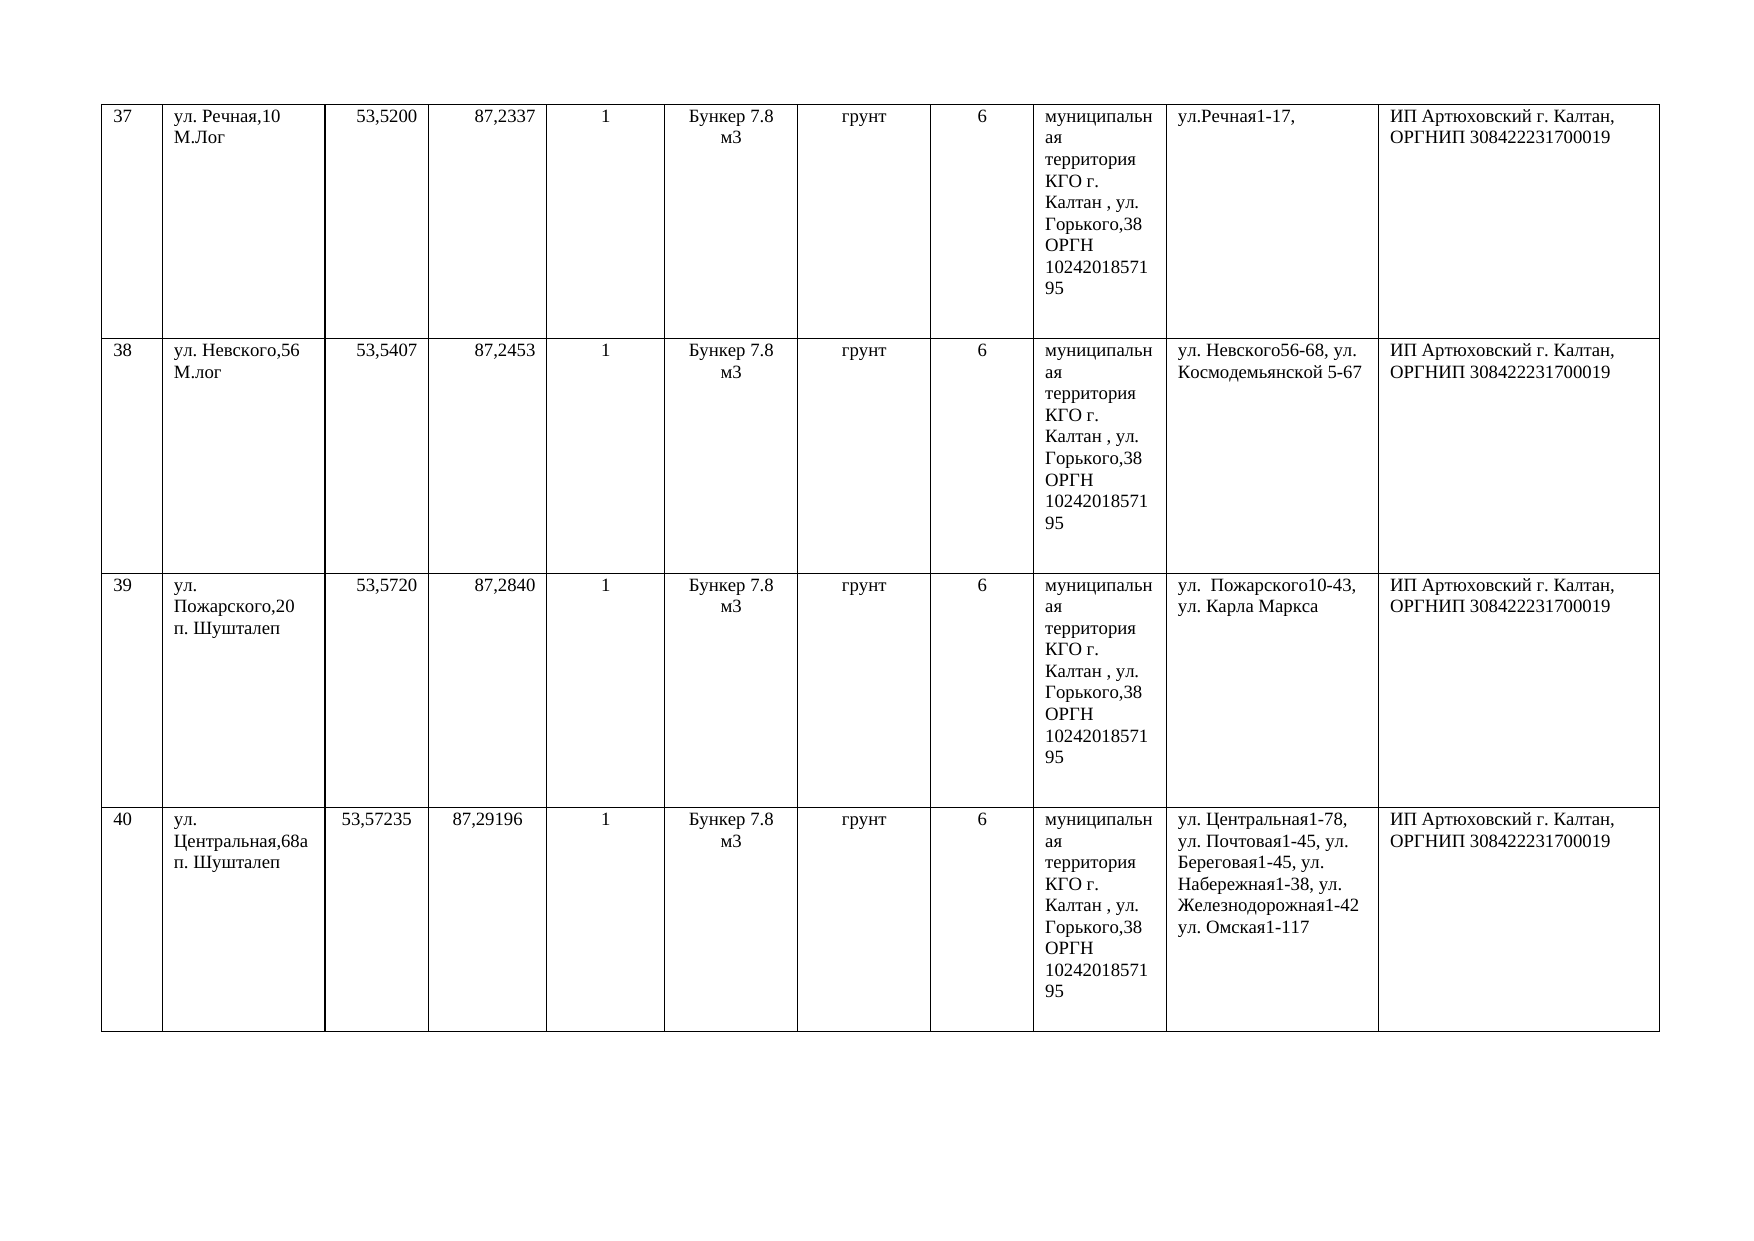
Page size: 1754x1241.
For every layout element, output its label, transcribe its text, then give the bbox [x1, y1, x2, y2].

table_cell 87,2337 [429, 105, 546, 338]
table_cell грунт [798, 808, 930, 1031]
table_cell 53,5407 [326, 339, 428, 572]
table_cell муниципальная территория КГО г. Калтан , ул. Горького,38 ОРГН 1024201857195 [1034, 574, 1166, 807]
table_cell 6 [931, 574, 1033, 807]
table_cell ул. Центральная1-78, ул. Почтовая1-45, ул. Береговая1-45, ул. Набережная1-38, ул. Железнодорожная1-42 ул. Омская1-117 [1167, 808, 1378, 1031]
table_cell ул. Невского,56 М.лог [163, 339, 324, 572]
table_cell ИП Артюховский г. Калтан, ОРГНИП 308422231700019 [1379, 339, 1659, 572]
table_cell 87,2840 [429, 574, 546, 807]
table_cell ул. Пожарского10-43, ул. Карла Маркса [1167, 574, 1378, 807]
table_cell ул. Невского56-68, ул. Космодемьянской 5-67 [1167, 339, 1378, 572]
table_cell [1034, 808, 1166, 1031]
table_cell грунт [798, 105, 930, 338]
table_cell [1379, 808, 1659, 1031]
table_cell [1034, 105, 1166, 338]
table_cell 87,2453 [429, 339, 546, 572]
table_cell ул. Речная,10 М.Лог [163, 105, 324, 338]
table_cell 87,29196 [429, 808, 546, 1031]
table_cell 37 [102, 105, 162, 338]
table_cell 6 [931, 808, 1033, 1031]
table_cell грунт [798, 574, 930, 807]
table_cell ИП Артюховский г. Калтан, ОРГНИП 308422231700019 [1379, 574, 1659, 807]
table_cell 53,5200 [326, 105, 428, 338]
table_cell 1 [547, 808, 664, 1031]
table_cell 38 [102, 339, 162, 572]
table_cell ул.Речная1-17, [1167, 105, 1378, 338]
table_cell ул. Центральная,68а п. Шушталеп [163, 808, 324, 1031]
table_cell Бункер 7.8 м3 [665, 574, 797, 807]
table_cell 1 [547, 339, 664, 572]
table_cell 53,5720 [326, 574, 428, 807]
table_cell Бункер 7.8 м3 [665, 339, 797, 572]
table_cell 1 [547, 105, 664, 338]
table_cell муниципальная территория КГО г. Калтан , ул. Горького,38 ОРГН 1024201857195 [1034, 339, 1166, 572]
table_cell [1379, 105, 1659, 338]
table_cell ул. Пожарского,20 п. Шушталеп [163, 574, 324, 807]
table_cell Бункер 7.8 м3 [665, 808, 797, 1031]
table_cell 53,57235 [326, 808, 428, 1031]
table_cell грунт [798, 339, 930, 572]
table_cell 40 [102, 808, 162, 1031]
table_cell 6 [931, 339, 1033, 572]
table_cell 39 [102, 574, 162, 807]
table_cell Бункер 7.8 м3 [665, 105, 797, 338]
table_cell 1 [547, 574, 664, 807]
table_cell 6 [931, 105, 1033, 338]
